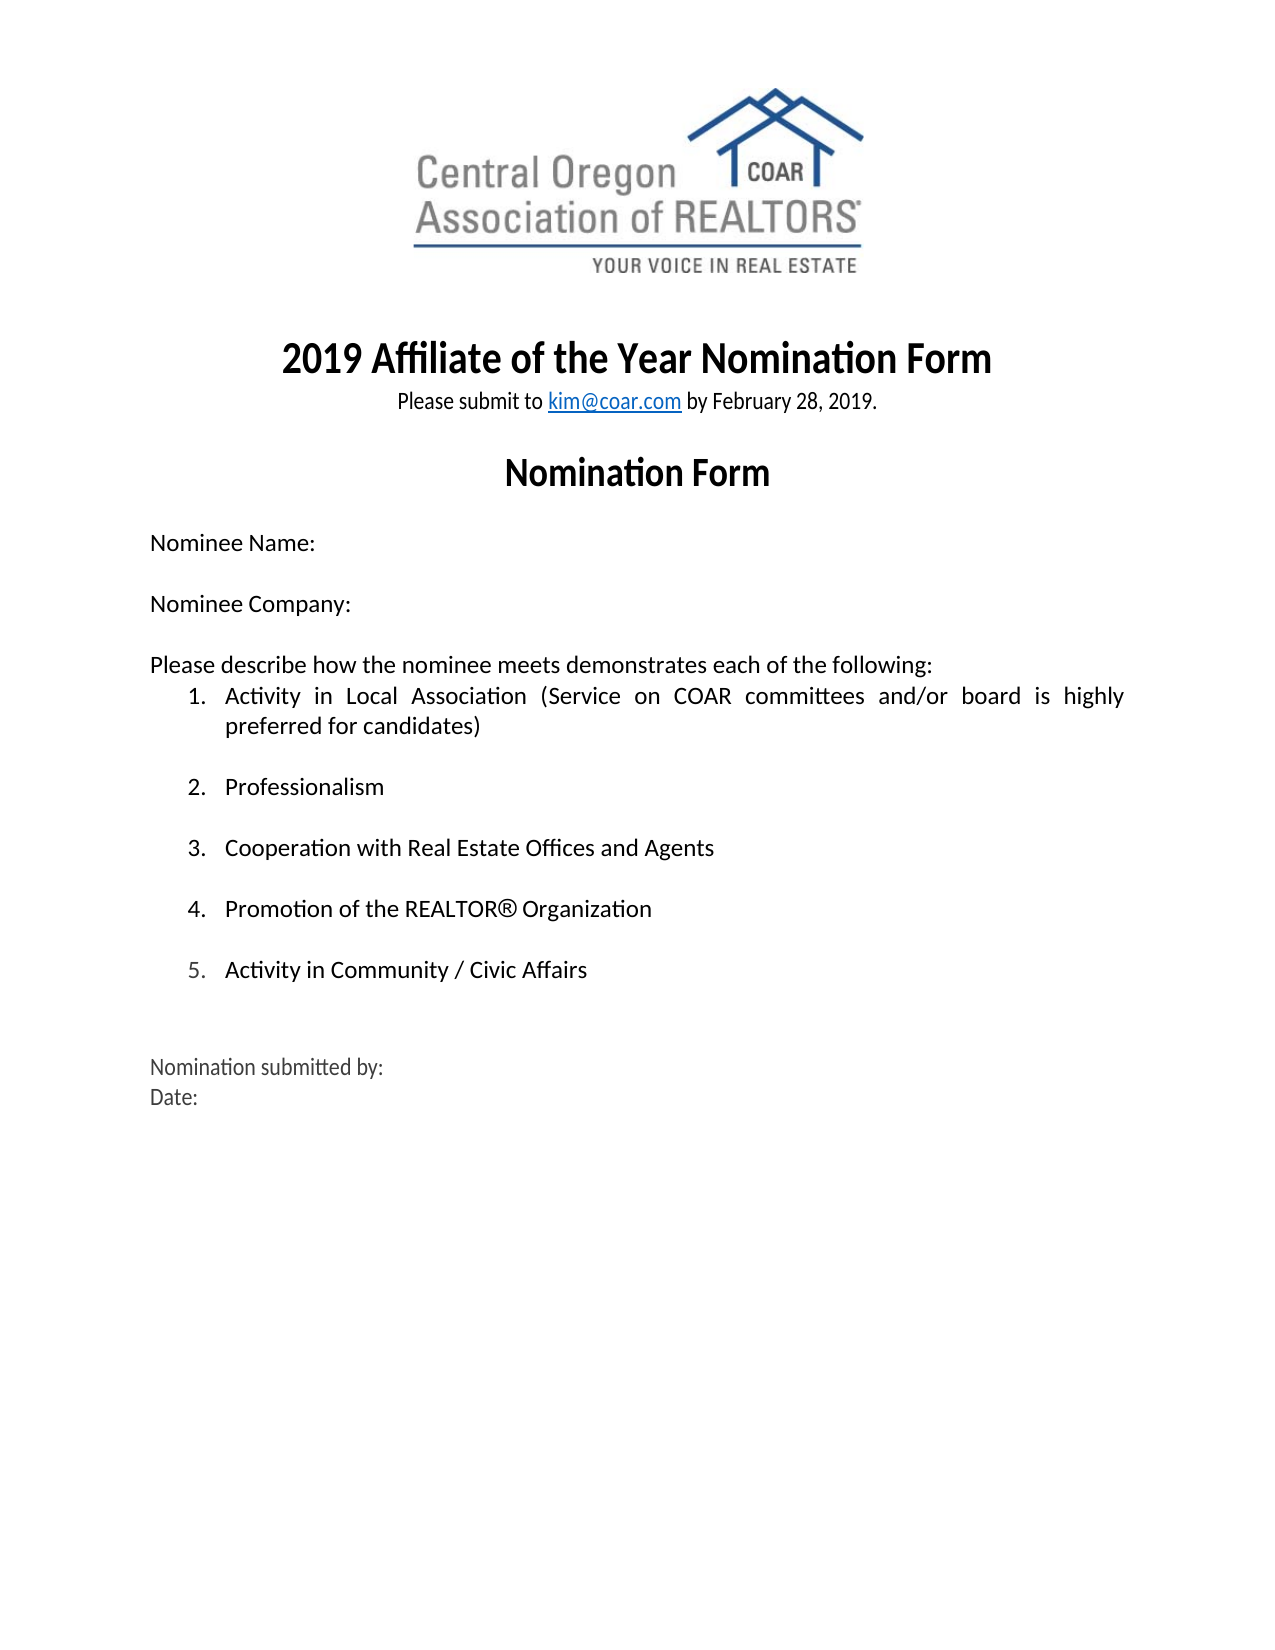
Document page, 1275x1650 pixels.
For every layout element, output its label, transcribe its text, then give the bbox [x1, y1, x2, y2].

list Activity in Local Association (Service on COAR committees and/or board is highly preferred for candidates) [187, 680, 1125, 741]
text 2019 Affiliate of the Year Nomination Form [150, 329, 1125, 385]
text Please submit to kim@coar.com by February 28, 2019. [150, 385, 1125, 415]
list Professionalism [187, 771, 1125, 802]
text Date: [150, 1081, 971, 1112]
text Nominee Name: [150, 527, 1125, 558]
list Cooperation with Real Estate Offices and Agents [187, 832, 1125, 863]
text Nomination Form [150, 446, 1125, 497]
text Please describe how the nominee meets demonstrates each of the following: [150, 649, 1125, 680]
picture [413, 88, 864, 273]
list Activity in Community / Civic Affairs [187, 954, 1125, 985]
list Promotion of the REALTOR Organization [187, 893, 1125, 924]
text Nominee Company: [150, 588, 1125, 619]
text Nomination submitted by: [150, 1051, 971, 1081]
